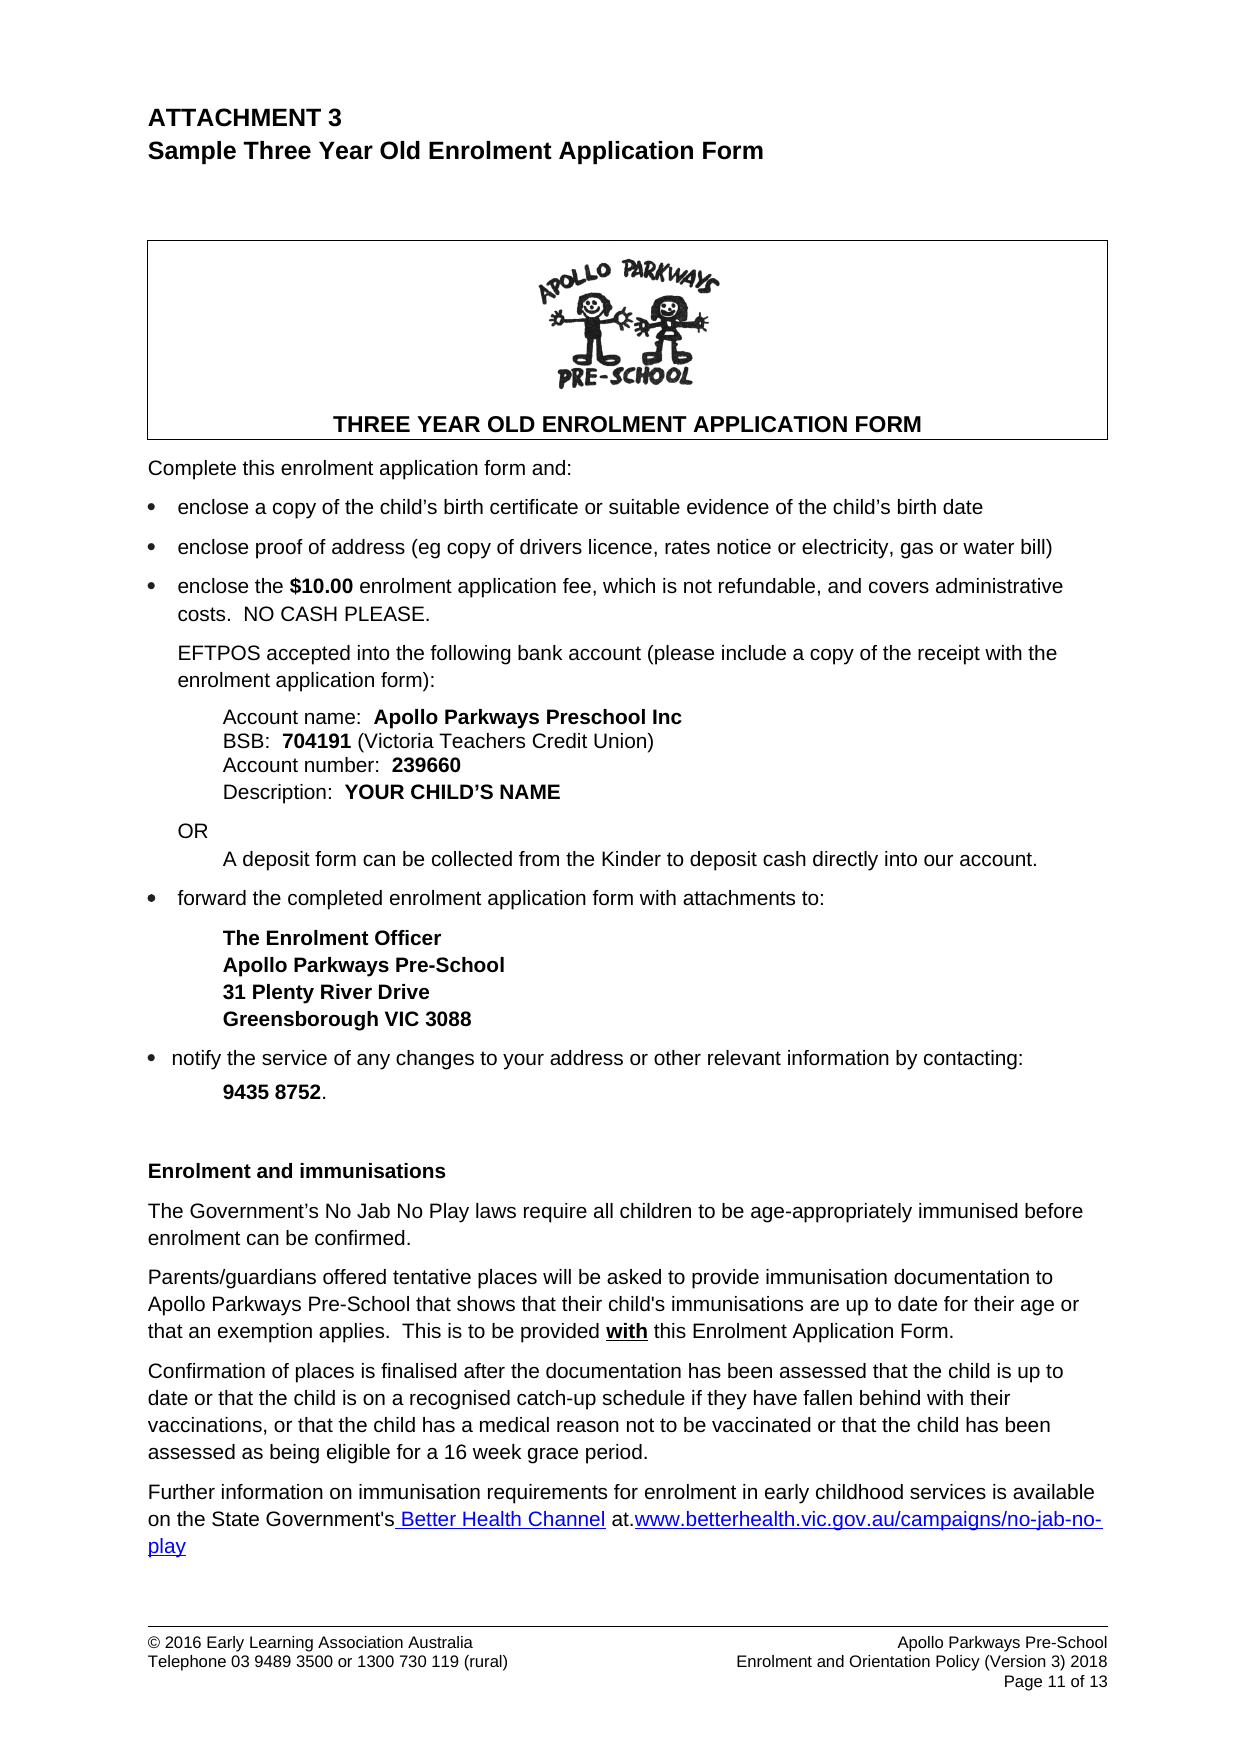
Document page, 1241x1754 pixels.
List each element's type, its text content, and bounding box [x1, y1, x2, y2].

text Sample Three Year Old Enrolment Application Form [148, 136, 1107, 165]
text enclose proof of address (eg copy of drivers licence, rates notice or electricity, gas or water bill) [148, 532, 1107, 559]
text forward the completed enrolment application form with attachments to: [148, 883, 1107, 910]
list Further information on immunisation requirements for enrolment in early childhood services is available on the State Government's Better Health Channel at.www.betterhealth.vic.gov.au/campaigns/no-jab-no-play [148, 1477, 1107, 1558]
list EFTPOS accepted into the following bank account (please include a copy of the receipt with the enrolment application form): [177, 638, 1107, 692]
text enclose a copy of the child’s birth certificate or suitable evidence of the child’s birth date [148, 492, 1107, 519]
text THREE YEAR OLD ENROLMENT APPLICATION FORM [148, 405, 1107, 439]
list The Enrolment Officer [223, 922, 1107, 949]
list Description: YOUR CHILD’S NAME [223, 777, 1107, 804]
list Enrolment and immunisations [148, 1156, 1107, 1183]
list Confirmation of places is finalised after the documentation has been assessed that the child is up to date or that the child is on a recognised catch-up schedule if they have fallen behind with their vaccinations, or that the child has a medical reason not to be vaccinated or that the child has been assessed as being eligible for a 16 week grace period. [148, 1356, 1107, 1464]
list 31 Plenty River Drive [223, 977, 1107, 1004]
list Account name: Apollo Parkways Preschool Inc [223, 705, 1107, 729]
list Account number: 239660 [223, 753, 1107, 777]
picture [525, 243, 730, 396]
text enclose the $10.00 enrolment application fee, which is not refundable, and covers administrative costs. NO CASH PLEASE. [148, 571, 1107, 626]
text notify the service of any changes to your address or other relevant information by contacting: [148, 1043, 1107, 1070]
list 9435 8752. [223, 1077, 1107, 1104]
list Apollo Parkways Pre-School [223, 949, 1107, 977]
text Attachment 3 [148, 103, 1107, 132]
list Parents/guardians offered tentative places will be asked to provide immunisation documentation to Apollo Parkways Pre-School that shows that their child's immunisations are up to date for their age or that an exemption applies. This is to be provided with this Enrolment Application Form. [148, 1262, 1107, 1343]
text Complete this enrolment application form and: [148, 453, 1107, 480]
list BSB: 704191 (Victoria Teachers Credit Union) [223, 729, 1107, 753]
list Greensborough VIC 3088 [223, 1004, 1107, 1031]
list A deposit form can be collected from the Kinder to deposit cash directly into our account. [223, 843, 1107, 870]
list OR [177, 816, 1107, 843]
list The Government’s No Jab No Play laws require all children to be age-appropriately immunised before enrolment can be confirmed. [148, 1195, 1107, 1249]
